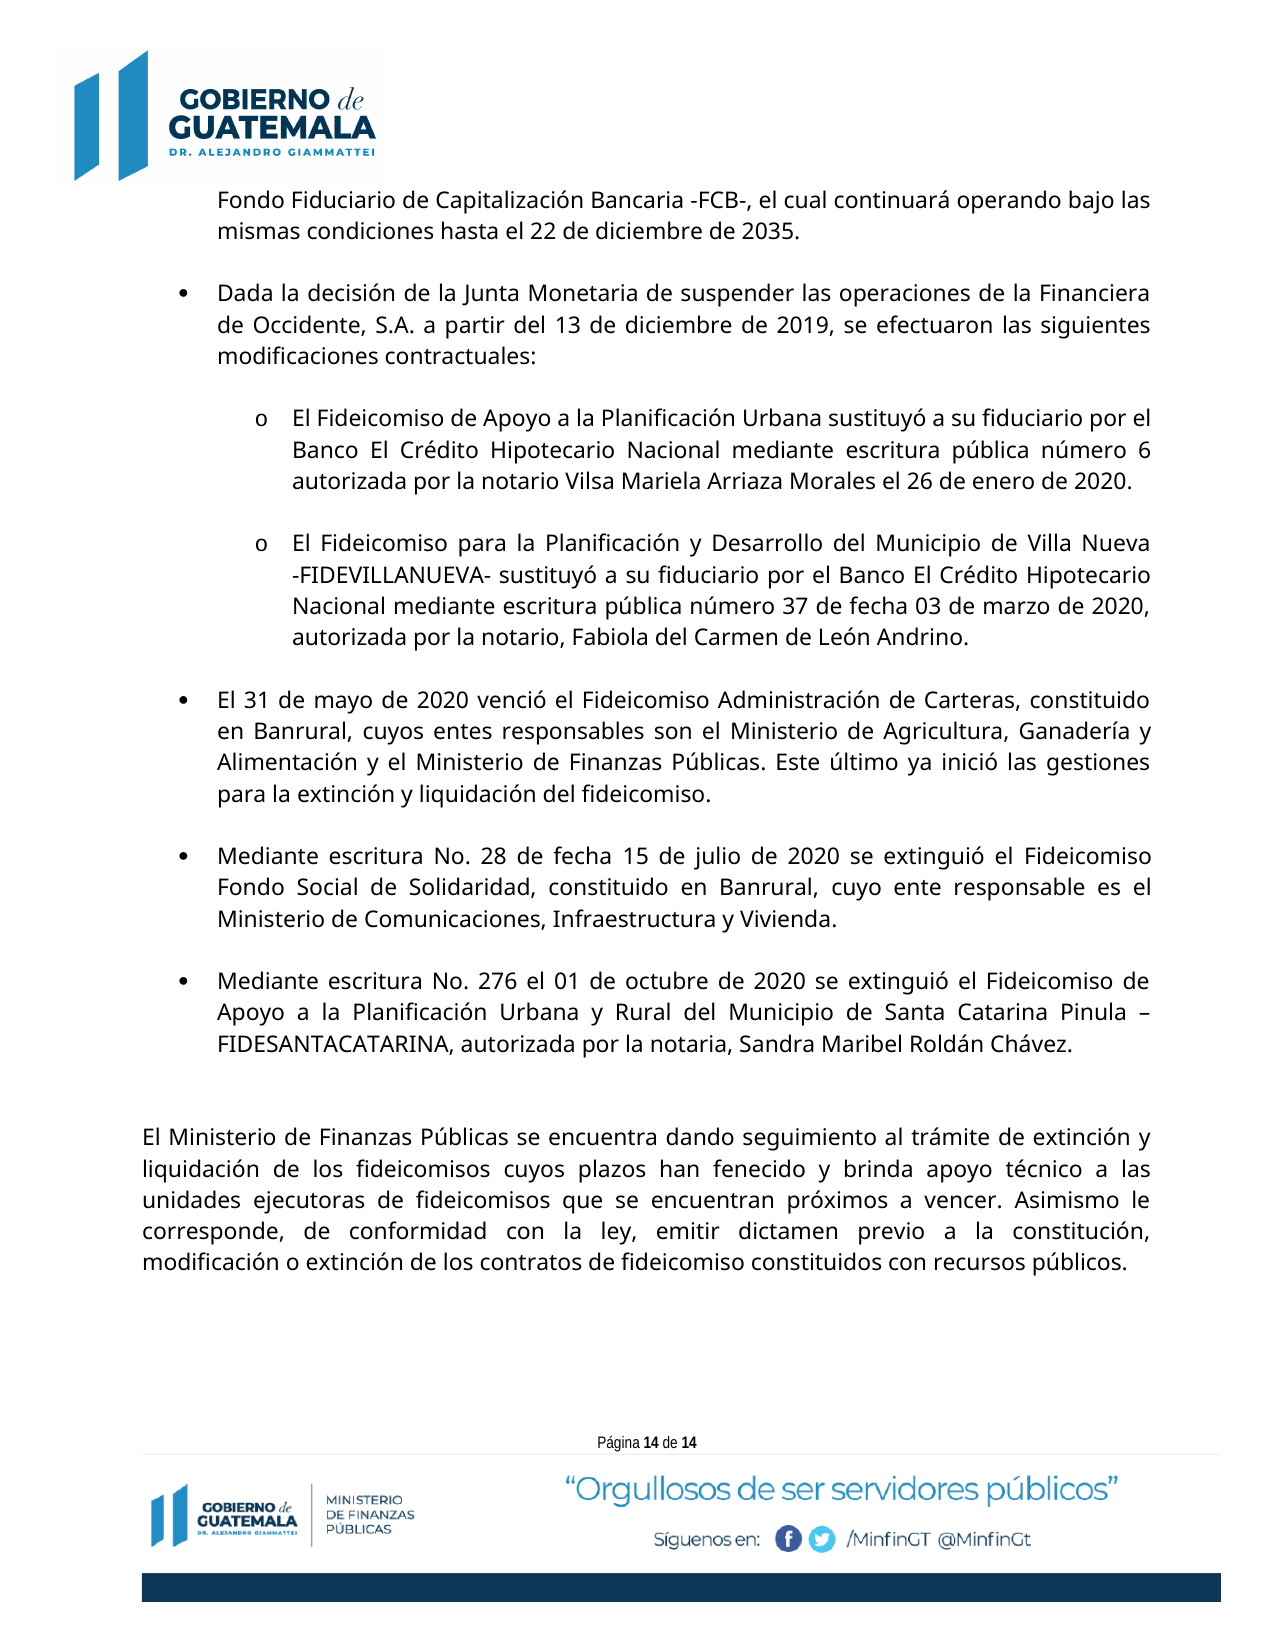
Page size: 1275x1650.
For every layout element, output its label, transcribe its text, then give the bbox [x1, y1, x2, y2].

picture [141, 1452, 1221, 1602]
text El Ministerio de Finanzas Públicas se encuentra dando seguimiento al trámite de extinción y liquidación de los fideicomisos cuyos plazos han fenecido y brinda apoyo técnico a las unidades ejecutoras de fideicomisos que se encuentran próximos a vencer. Asimismo le corresponde, de conformidad con la ley, emitir dictamen previo a la constitución, modificación o extinción de los contratos de fideicomiso constituidos con recursos públicos. [142, 1121, 1152, 1277]
picture [53, 44, 387, 184]
list Mediante escritura No. 28 de fecha 15 de julio de 2020 se extinguió el Fideicomiso Fondo Social de Solidaridad, constituido en Banrural, cuyo ente responsable es el Ministerio de Comunicaciones, Infraestructura y Vivienda. [179, 840, 1152, 934]
list El Fideicomiso para la Planificación y Desarrollo del Municipio de Villa Nueva -FIDEVILLANUEVA- sustituyó a su fiduciario por el Banco El Crédito Hipotecario Nacional mediante escritura pública número 37 de fecha 03 de marzo de 2020, autorizada por la notario, Fabiola del Carmen de León Andrino. [254, 527, 1152, 652]
list Mediante escritura No. 276 el 01 de octubre de 2020 se extinguió el Fideicomiso de Apoyo a la Planificación Urbana y Rural del Municipio de Santa Catarina Pinula –FIDESANTACATARINA, autorizada por la notaria, Sandra Maribel Roldán Chávez. [179, 965, 1152, 1059]
list El 31 de mayo de 2020 venció el Fideicomiso Administración de Carteras, constituido en Banrural, cuyos entes responsables son el Ministerio de Agricultura, Ganadería y Alimentación y el Ministerio de Finanzas Públicas. Este último ya inició las gestiones para la extinción y liquidación del fideicomiso. [179, 684, 1152, 809]
list Dada la decisión de la Junta Monetaria de suspender las operaciones de la Financiera de Occidente, S.A. a partir del 13 de diciembre de 2019, se efectuaron las siguientes modificaciones contractuales: [179, 277, 1152, 371]
list El Fideicomiso de Apoyo a la Planificación Urbana sustituyó a su fiduciario por el Banco El Crédito Hipotecario Nacional mediante escritura pública número 6 autorizada por la notario Vilsa Mariela Arriaza Morales el 26 de enero de 2020. [254, 402, 1152, 496]
